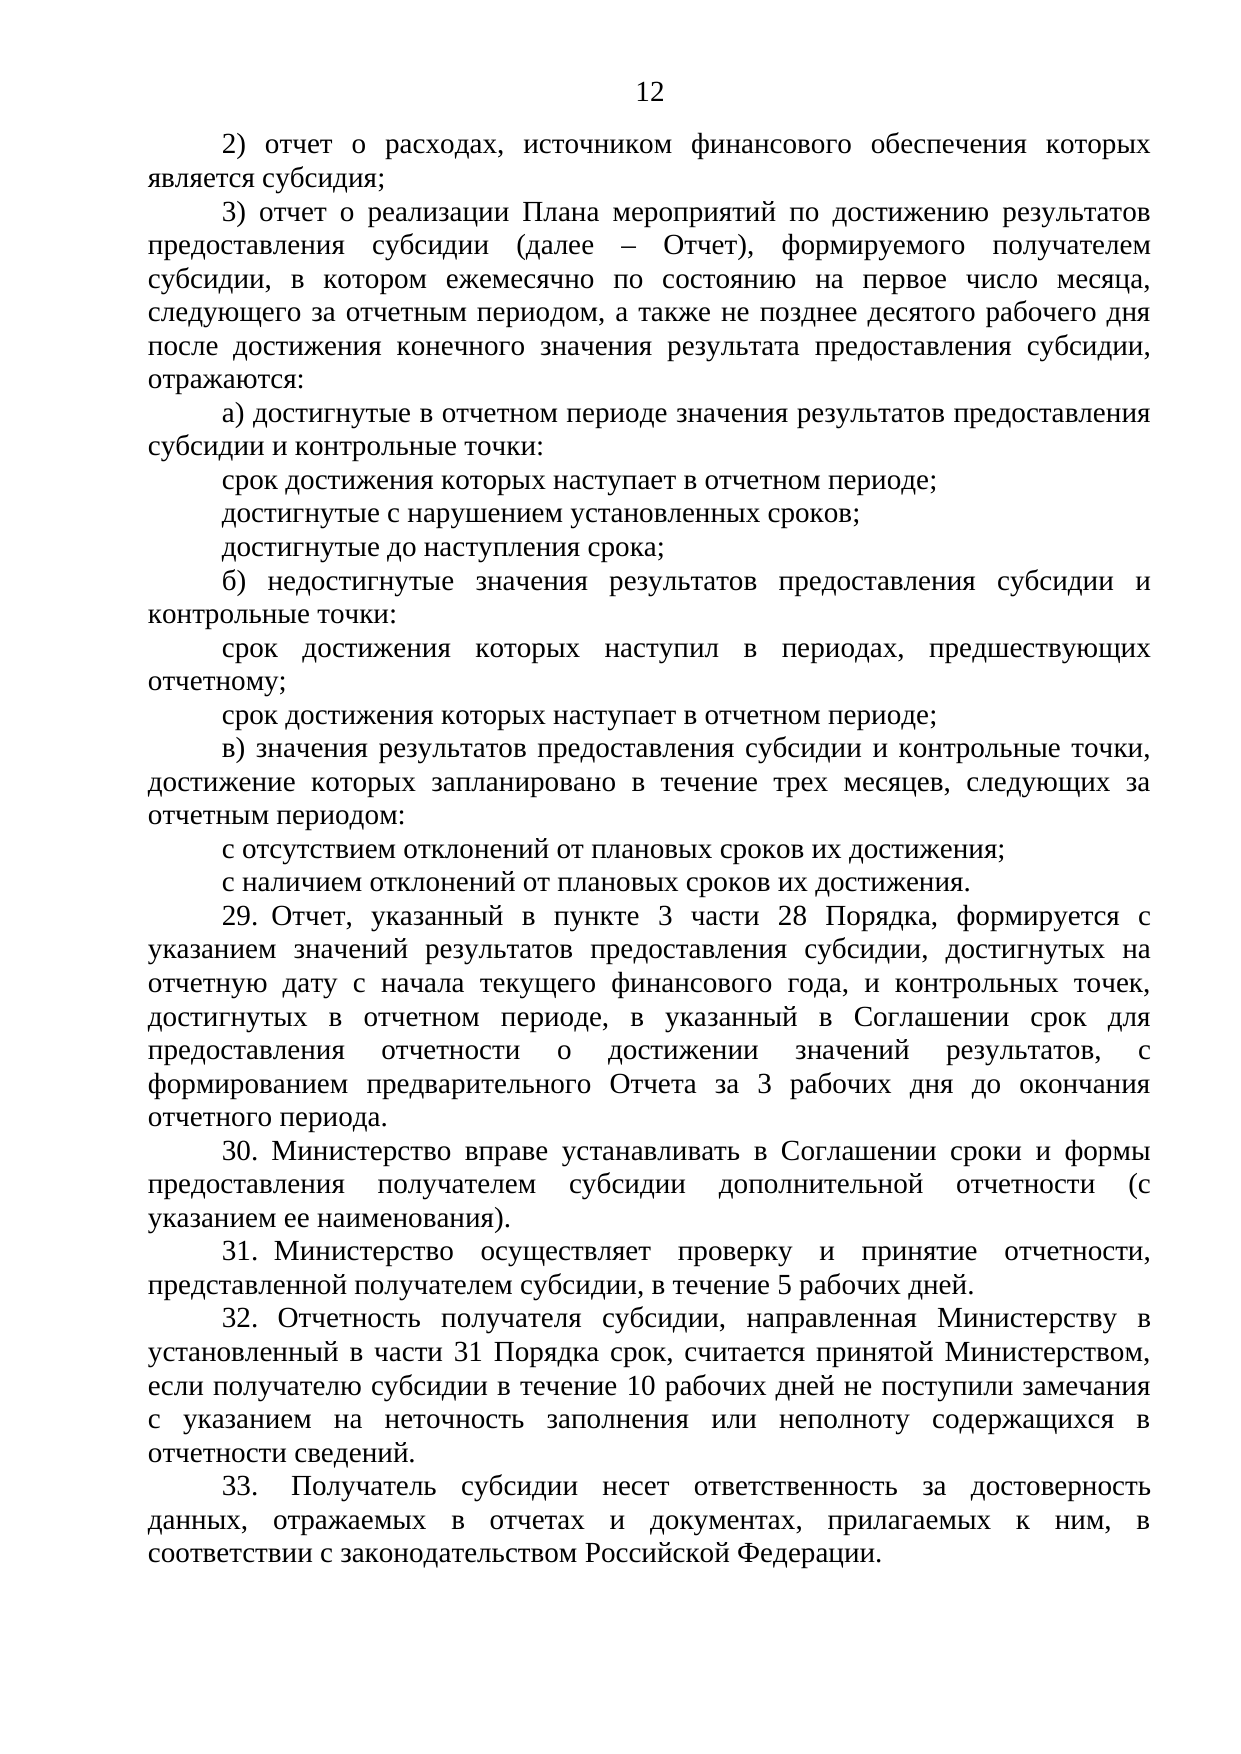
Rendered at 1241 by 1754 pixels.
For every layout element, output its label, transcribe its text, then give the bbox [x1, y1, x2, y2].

list Отчетность получателя субсидии, направленная Министерству в установленный в части 31 Порядка срок, считается принятой Министерством, если получателю субсидии в течение 10 рабочих дней не поступили замечания с указанием на неточность заполнения или неполноту содержащихся в отчетности сведений. [148, 1301, 1152, 1468]
text а) достигнутые в отчетном периоде значения результатов предоставления субсидии и контрольные точки: [148, 395, 1152, 462]
text в) значения результатов предоставления субсидии и контрольные точки, достижение которых запланировано в течение трех месяцев, следующих за отчетным периодом: [148, 730, 1152, 831]
text достигнутые до наступления срока; [148, 529, 1152, 563]
list Министерство вправе устанавливать в Соглашении сроки и формы предоставления получателем субсидии дополнительной отчетности (с указанием ее наименования). [148, 1133, 1152, 1233]
text с наличием отклонений от плановых сроков их достижения. [148, 864, 1152, 898]
text 3) отчет о реализации Плана мероприятий по достижению результатов предоставления субсидии (далее – Отчет), формируемого получателем субсидии, в котором ежемесячно по состоянию на первое число месяца, следующего за отчетным периодом, а также не позднее десятого рабочего дня после достижения конечного значения результата предоставления субсидии, отражаются: [148, 194, 1152, 395]
text 2) отчет о расходах, источником финансового обеспечения которых является субсидия; [148, 127, 1152, 194]
list Министерство осуществляет проверку и принятие отчетности, представленной получателем субсидии, в течение 5 рабочих дней. [148, 1233, 1152, 1301]
text с отсутствием отклонений от плановых сроков их достижения; [148, 831, 1152, 864]
text достигнутые с нарушением установленных сроков; [148, 496, 1152, 529]
text срок достижения которых наступил в периодах, предшествующих отчетному; [148, 630, 1152, 697]
text б) недостигнутые значения результатов предоставления субсидии и контрольные точки: [148, 563, 1152, 630]
list Отчет, указанный в пункте 3 части 28 Порядка, формируется с указанием значений результатов предоставления субсидии, достигнутых на отчетную дату с начала текущего финансового года, и контрольных точек, достигнутых в отчетном периоде, в указанный в Соглашении срок для предоставления отчетности о достижении значений результатов, с формированием предварительного Отчета за 3 рабочих дня до окончания отчетного периода. [148, 898, 1152, 1133]
text срок достижения которых наступает в отчетном периоде; [148, 697, 1152, 730]
list Получатель субсидии несет ответственность за достоверность данных, отражаемых в отчетах и документах, прилагаемых к ним, в соответствии с законодательством Российской Федерации. [148, 1468, 1152, 1569]
text срок достижения которых наступает в отчетном периоде; [148, 462, 1152, 496]
